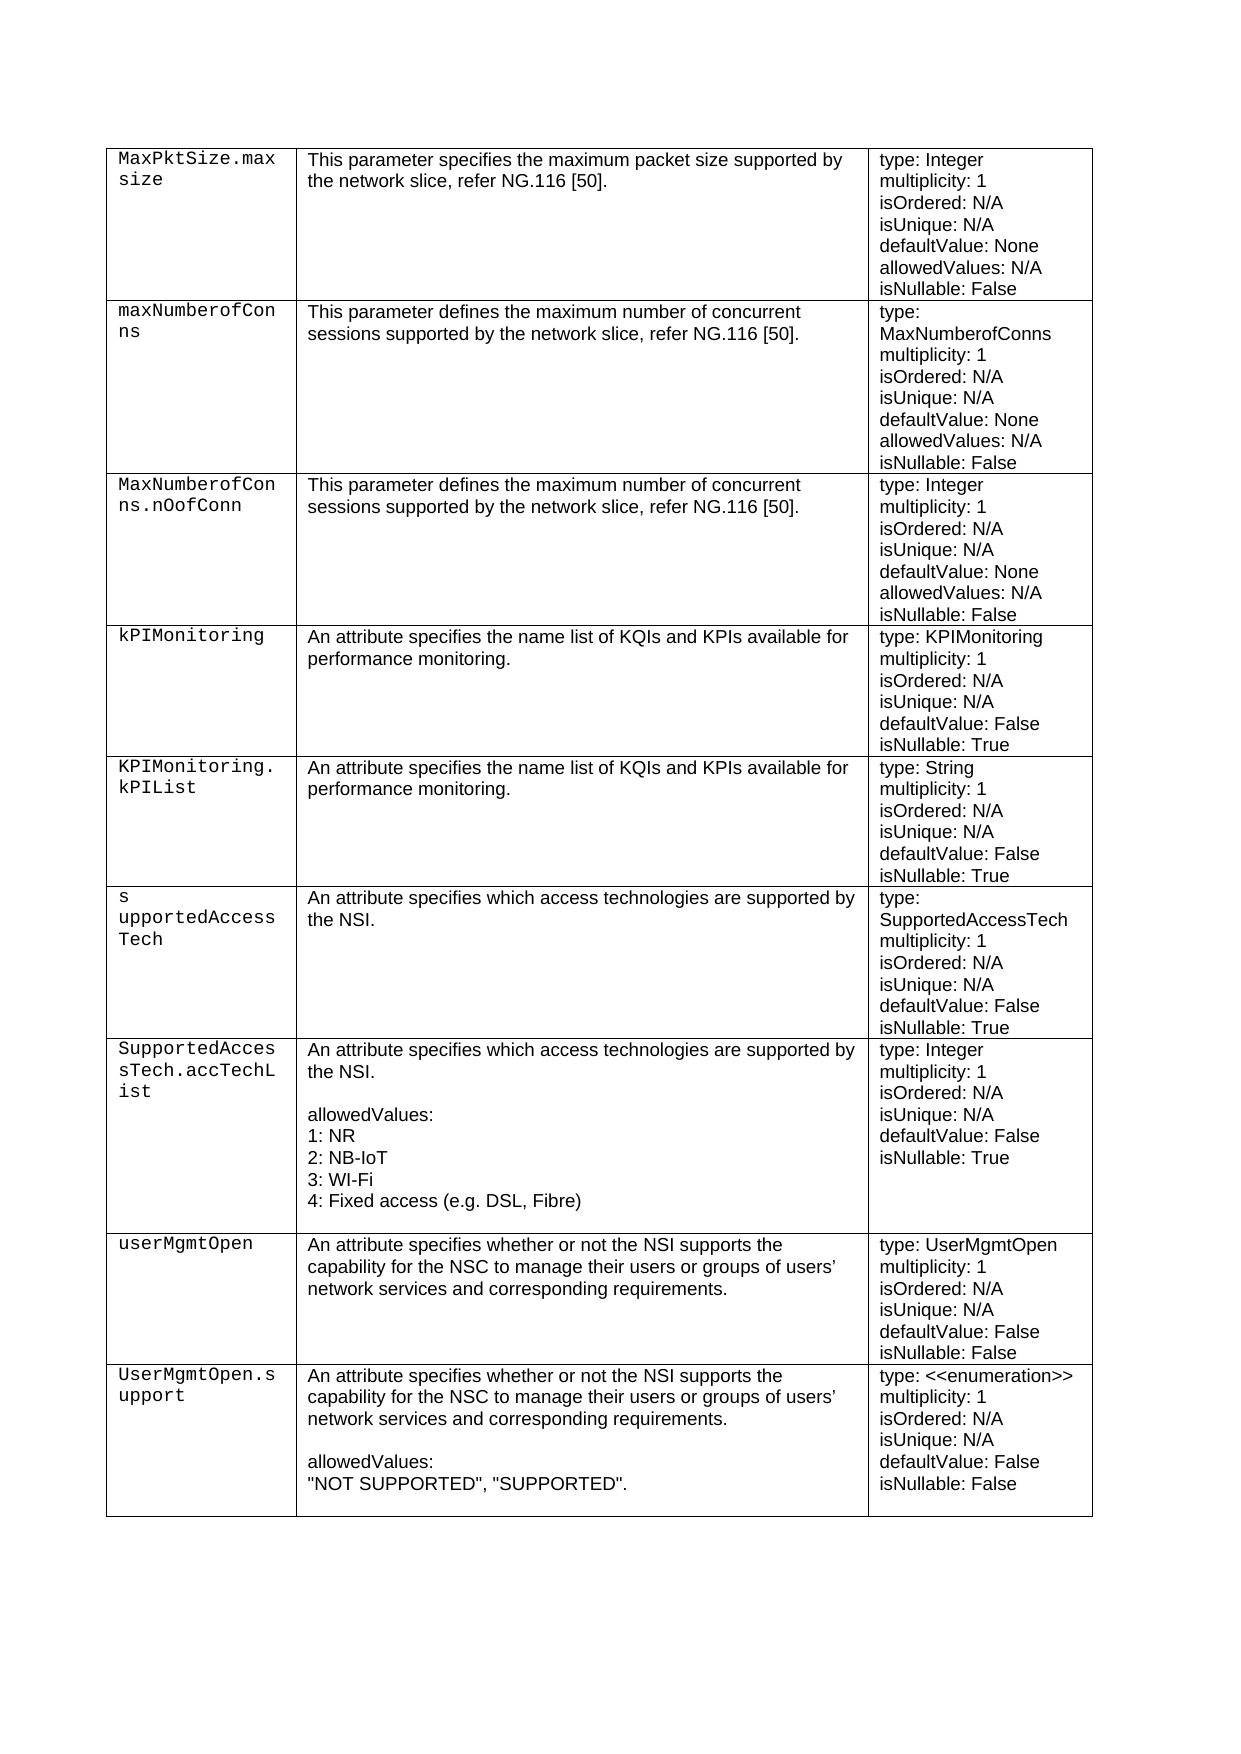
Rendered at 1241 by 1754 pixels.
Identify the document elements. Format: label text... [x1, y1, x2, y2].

table_cell supportedAccessTech [107, 887, 296, 1038]
table_cell type: String multiplicity: 1 isOrdered: N/A isUnique: N/A defaultValue: False isNullable: True [869, 757, 1092, 886]
table_cell kPIMonitoring [107, 626, 296, 756]
table_cell type: Integer multiplicity: 1 isOrdered: N/A isUnique: N/A defaultValue: False isNullable: True [869, 1039, 1092, 1233]
table_cell type: <<enumeration>> multiplicity: 1 isOrdered: N/A isUnique: N/A defaultValue: False isNullable: False [869, 1365, 1092, 1516]
table_cell type: UserMgmtOpen multiplicity: 1 isOrdered: N/A isUnique: N/A defaultValue: False isNullable: False [869, 1234, 1092, 1363]
table_cell An attribute specifies whether or not the NSI supports the capability for the NSC to manage their users or groups of users’ network services and corresponding requirements. allowedValues: "NOT SUPPORTED", "SUPPORTED". [297, 1365, 868, 1516]
table_cell This parameter defines the maximum number of concurrent sessions supported by the network slice, refer NG.116 [50]. [297, 474, 868, 625]
table_cell An attribute specifies the name list of KQIs and KPIs available for performance monitoring. [297, 626, 868, 756]
table_cell This parameter defines the maximum number of concurrent sessions supported by the network slice, refer NG.116 [50]. [297, 301, 868, 473]
table_cell MaxNumberofConns.nOofConn [107, 474, 296, 625]
table_cell UserMgmtOpen.support [107, 1365, 296, 1516]
table_cell type: SupportedAccessTech multiplicity: 1 isOrdered: N/A isUnique: N/A defaultValue: False isNullable: True [869, 887, 1092, 1038]
table_cell An attribute specifies whether or not the NSI supports the capability for the NSC to manage their users or groups of users’ network services and corresponding requirements. [297, 1234, 868, 1363]
table_cell An attribute specifies the name list of KQIs and KPIs available for performance monitoring. [297, 757, 868, 886]
table_cell type: KPIMonitoring multiplicity: 1 isOrdered: N/A isUnique: N/A defaultValue: False isNullable: True [869, 626, 1092, 756]
table_cell SupportedAccessTech.accTechList [107, 1039, 296, 1233]
table_cell type: Integer multiplicity: 1 isOrdered: N/A isUnique: N/A defaultValue: None allowedValues: N/A isNullable: False [869, 149, 1092, 300]
table_cell MaxPktSize.maxsize [107, 149, 296, 300]
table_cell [297, 149, 868, 300]
table_cell userMgmtOpen [107, 1234, 296, 1363]
table_cell type: Integer multiplicity: 1 isOrdered: N/A isUnique: N/A defaultValue: None allowedValues: N/A isNullable: False [869, 474, 1092, 625]
table_cell An attribute specifies which access technologies are supported by the NSI. [297, 887, 868, 1038]
table_cell KPIMonitoring. kPIList [107, 757, 296, 886]
table_cell type: MaxNumberofConns multiplicity: 1 isOrdered: N/A isUnique: N/A defaultValue: None allowedValues: N/A isNullable: False [869, 301, 1092, 473]
table_cell An attribute specifies which access technologies are supported by the NSI. allowedValues: 1: NR 2: NB-IoT 3: WI-Fi 4: Fixed access (e.g. DSL, Fibre) [297, 1039, 868, 1233]
table_cell maxNumberofConns [107, 301, 296, 473]
